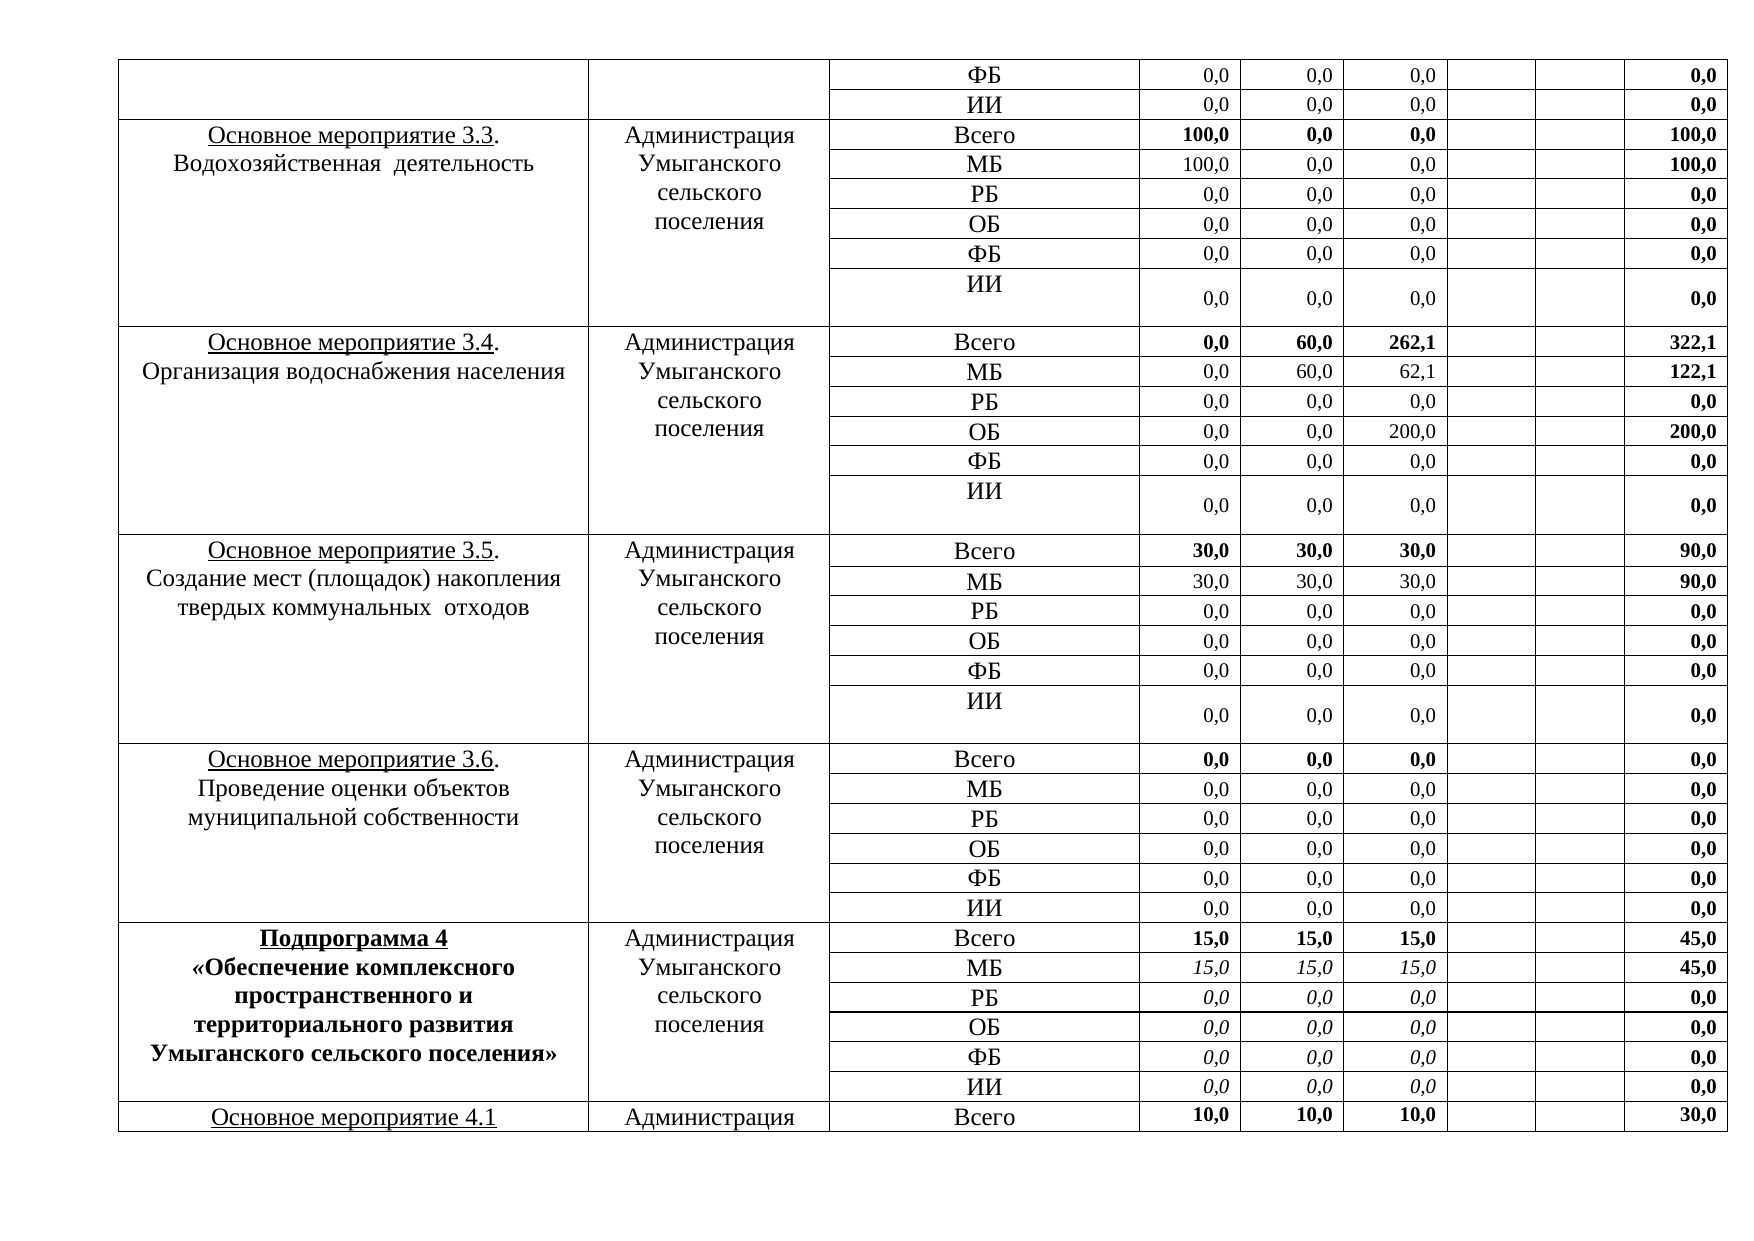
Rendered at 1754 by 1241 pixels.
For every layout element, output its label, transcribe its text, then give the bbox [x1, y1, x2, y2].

table_cell МБ [830, 150, 1139, 178]
table_cell 0,0 [1625, 476, 1727, 534]
table_cell 15,0 [1344, 923, 1447, 952]
table_cell ФБ [830, 1042, 1139, 1071]
table_cell ОБ [830, 626, 1139, 655]
table_cell [1536, 1072, 1624, 1101]
table_cell 100,0 [1625, 120, 1727, 148]
table_cell 45,0 [1625, 953, 1727, 982]
table_cell ОБ [830, 1013, 1139, 1041]
table_cell [1536, 804, 1624, 833]
table_cell [1536, 269, 1624, 326]
table_cell РБ [830, 983, 1139, 1011]
table_cell [1448, 953, 1535, 982]
table_cell ИИ [830, 90, 1139, 119]
table_cell 0,0 [1625, 774, 1727, 803]
table_cell [1536, 60, 1624, 89]
table_cell Администрация Умыганского сельского поселения [589, 923, 829, 1101]
table_cell Администрация Умыганского сельского поселения [589, 535, 829, 743]
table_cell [589, 1102, 829, 1131]
table_cell 0,0 [1344, 1072, 1447, 1101]
table_cell 0,0 [1625, 804, 1727, 833]
table_cell 0,0 [1344, 60, 1447, 89]
table_cell [1536, 446, 1624, 475]
table_cell 0,0 [1344, 804, 1447, 833]
table_cell 0,0 [1344, 239, 1447, 268]
table_cell ФБ [830, 864, 1139, 892]
table_cell [1448, 90, 1535, 119]
table_cell 0,0 [1344, 179, 1447, 208]
table_cell 200,0 [1625, 417, 1727, 445]
table_cell [1536, 417, 1624, 445]
table_cell 0,0 [1625, 744, 1727, 773]
table_cell 0,0 [1625, 1013, 1727, 1041]
table_cell 322,1 [1625, 327, 1727, 356]
table_cell 15,0 [1140, 953, 1240, 982]
table_cell [1448, 476, 1535, 534]
table_cell [1448, 834, 1535, 862]
table_cell 0,0 [1140, 446, 1240, 475]
table_cell [1536, 656, 1624, 685]
table_cell [1448, 269, 1535, 326]
table_cell 0,0 [1625, 90, 1727, 119]
table_cell 122,1 [1625, 357, 1727, 386]
table_cell [1536, 567, 1624, 595]
table_cell 0,0 [1625, 179, 1727, 208]
table_cell 90,0 [1625, 535, 1727, 566]
table_cell 0,0 [1625, 864, 1727, 892]
table_cell 0,0 [1344, 209, 1447, 238]
table_cell 10,0 [1140, 1102, 1240, 1131]
table_cell Администрация Умыганского сельского поселения [589, 744, 829, 922]
table_cell 100,0 [1140, 120, 1240, 148]
table_cell Всего [830, 923, 1139, 952]
table_cell ОБ [830, 834, 1139, 862]
table_cell МБ [830, 567, 1139, 595]
table_cell 0,0 [1140, 1013, 1240, 1041]
table_cell [1448, 923, 1535, 952]
table_cell РБ [830, 387, 1139, 416]
table_cell Всего [830, 535, 1139, 566]
table_cell 0,0 [1241, 150, 1343, 178]
table_cell 0,0 [1344, 1042, 1447, 1071]
table_cell 0,0 [1625, 239, 1727, 268]
table_cell ИИ [830, 686, 1139, 743]
table_cell МБ [830, 953, 1139, 982]
table_cell 0,0 [1625, 983, 1727, 1011]
table_cell 0,0 [1344, 686, 1447, 743]
table_cell [1448, 626, 1535, 655]
table_cell 0,0 [1140, 1042, 1240, 1071]
table_cell 0,0 [1140, 804, 1240, 833]
table_cell 45,0 [1625, 923, 1727, 952]
table_cell 0,0 [1140, 209, 1240, 238]
table_cell [1536, 953, 1624, 982]
table_cell 10,0 [1344, 1102, 1447, 1131]
table_cell ИИ [830, 1072, 1139, 1101]
table_cell 0,0 [1140, 774, 1240, 803]
table_cell [1536, 744, 1624, 773]
table_cell [1536, 357, 1624, 386]
table_cell ФБ [830, 60, 1139, 89]
table_cell 0,0 [1625, 626, 1727, 655]
table_cell 0,0 [1241, 804, 1343, 833]
table_cell 0,0 [1625, 834, 1727, 862]
table_cell [1536, 387, 1624, 416]
table_cell 60,0 [1241, 327, 1343, 356]
table_cell [1536, 535, 1624, 566]
table_cell [1448, 327, 1535, 356]
table_cell 100,0 [1140, 150, 1240, 178]
table_cell 0,0 [1241, 239, 1343, 268]
table_cell 0,0 [1140, 269, 1240, 326]
table_cell 0,0 [1140, 357, 1240, 386]
table_cell 0,0 [1241, 446, 1343, 475]
table_cell 0,0 [1241, 179, 1343, 208]
table_cell 30,0 [1140, 567, 1240, 595]
table_cell 0,0 [1344, 864, 1447, 892]
table_cell 0,0 [1344, 656, 1447, 685]
table_cell 0,0 [1241, 834, 1343, 862]
table_cell 0,0 [1241, 90, 1343, 119]
table_cell 0,0 [1140, 626, 1240, 655]
table_cell ФБ [830, 656, 1139, 685]
table_cell 0,0 [1344, 120, 1447, 148]
table_cell ИИ [830, 476, 1139, 534]
table_cell 0,0 [1140, 656, 1240, 685]
table_cell 0,0 [1625, 1072, 1727, 1101]
table_cell 0,0 [1625, 446, 1727, 475]
table_cell 0,0 [1344, 150, 1447, 178]
table_cell 0,0 [1241, 1042, 1343, 1071]
table_cell 0,0 [1241, 626, 1343, 655]
table_cell [1448, 1072, 1535, 1101]
table_cell [1448, 804, 1535, 833]
table_cell Всего [830, 120, 1139, 148]
table_cell 0,0 [1241, 60, 1343, 89]
table_cell 0,0 [1241, 774, 1343, 803]
table_cell [1448, 417, 1535, 445]
table_cell Администрация Умыганского сельского поселения [589, 327, 829, 534]
table_cell 0,0 [1140, 239, 1240, 268]
table_cell Всего [830, 744, 1139, 773]
table_cell 0,0 [1625, 387, 1727, 416]
table_cell [1448, 1102, 1535, 1131]
table_cell 0,0 [1140, 596, 1240, 625]
table_cell Основное мероприятие 3.6. Проведение оценки объектов муниципальной собственности [119, 744, 588, 922]
table_cell 15,0 [1241, 953, 1343, 982]
table_cell [1536, 1042, 1624, 1071]
table_cell 0,0 [1140, 744, 1240, 773]
table_cell 0,0 [1241, 209, 1343, 238]
table_cell [1448, 357, 1535, 386]
table_cell 15,0 [1140, 923, 1240, 952]
table_cell [1536, 923, 1624, 952]
table_cell 0,0 [1241, 1013, 1343, 1041]
table_cell 0,0 [1241, 417, 1343, 445]
table_cell 30,0 [1625, 1102, 1727, 1131]
table_cell [1448, 1013, 1535, 1041]
table_cell 0,0 [1344, 893, 1447, 922]
table_cell 0,0 [1241, 596, 1343, 625]
table_cell [1536, 596, 1624, 625]
table_cell 0,0 [1625, 686, 1727, 743]
table_cell 0,0 [1625, 209, 1727, 238]
table_cell 62,1 [1344, 357, 1447, 386]
table_cell [1448, 60, 1535, 89]
table_cell 0,0 [1344, 626, 1447, 655]
table_cell [1536, 239, 1624, 268]
table_cell МБ [830, 774, 1139, 803]
table_cell 0,0 [1241, 269, 1343, 326]
table_cell [1448, 596, 1535, 625]
table_cell 0,0 [1140, 1072, 1240, 1101]
table_cell [1536, 1013, 1624, 1041]
table_cell ИИ [830, 269, 1139, 326]
table_cell [1448, 150, 1535, 178]
table_cell 0,0 [1344, 476, 1447, 534]
table_cell 0,0 [1241, 656, 1343, 685]
table_cell Всего [830, 1102, 1139, 1131]
table_cell ФБ [830, 446, 1139, 475]
table_cell Основное мероприятие 3.4. Организация водоснабжения населения [119, 327, 588, 534]
table_cell 0,0 [1625, 60, 1727, 89]
table_cell 0,0 [1344, 1013, 1447, 1041]
table_cell [1536, 1102, 1624, 1131]
table_cell 0,0 [1344, 387, 1447, 416]
table_cell [1448, 535, 1535, 566]
table_cell 30,0 [1344, 567, 1447, 595]
table_cell [1536, 179, 1624, 208]
table_cell 0,0 [1344, 446, 1447, 475]
table_cell [1536, 686, 1624, 743]
table_cell РБ [830, 179, 1139, 208]
table_cell [1448, 387, 1535, 416]
table_cell [1536, 774, 1624, 803]
table_cell [1448, 179, 1535, 208]
table_cell 0,0 [1140, 387, 1240, 416]
table_cell 0,0 [1241, 686, 1343, 743]
table_cell Основное мероприятие 3.3. Водохозяйственная деятельность [119, 120, 588, 326]
table_cell 0,0 [1625, 656, 1727, 685]
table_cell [119, 1102, 588, 1131]
table_cell 0,0 [1625, 596, 1727, 625]
table_cell МБ [830, 357, 1139, 386]
table_cell 15,0 [1241, 923, 1343, 952]
table_cell [1536, 120, 1624, 148]
table_cell 30,0 [1241, 535, 1343, 566]
table_cell 0,0 [1344, 983, 1447, 1011]
table_cell 0,0 [1140, 417, 1240, 445]
table_cell 30,0 [1241, 567, 1343, 595]
table_cell [1536, 327, 1624, 356]
table_cell ФБ [830, 239, 1139, 268]
table_cell 0,0 [1241, 387, 1343, 416]
table_cell [1448, 567, 1535, 595]
table_cell 30,0 [1140, 535, 1240, 566]
table_cell [1536, 893, 1624, 922]
table_cell [1536, 209, 1624, 238]
table_cell 0,0 [1241, 744, 1343, 773]
table_cell 0,0 [1241, 476, 1343, 534]
table_cell [1536, 150, 1624, 178]
table_cell 0,0 [1241, 120, 1343, 148]
table_cell 0,0 [1344, 774, 1447, 803]
table_cell 0,0 [1344, 744, 1447, 773]
table_cell [1536, 864, 1624, 892]
table_cell [1448, 446, 1535, 475]
table_cell ИИ [830, 893, 1139, 922]
table_cell 0,0 [1140, 90, 1240, 119]
table_cell [1448, 744, 1535, 773]
table_cell [1448, 120, 1535, 148]
table_cell 0,0 [1625, 893, 1727, 922]
table_cell 0,0 [1344, 269, 1447, 326]
table_cell [1448, 893, 1535, 922]
table_cell 90,0 [1625, 567, 1727, 595]
table_cell [1448, 774, 1535, 803]
table_cell 0,0 [1140, 893, 1240, 922]
table_cell 0,0 [1344, 596, 1447, 625]
table_cell ОБ [830, 209, 1139, 238]
table_cell 60,0 [1241, 357, 1343, 386]
table_cell 262,1 [1344, 327, 1447, 356]
table_cell 0,0 [1140, 983, 1240, 1011]
table_cell 10,0 [1241, 1102, 1343, 1131]
table_cell 0,0 [1241, 1072, 1343, 1101]
table_cell [1448, 864, 1535, 892]
table_cell 30,0 [1344, 535, 1447, 566]
table_cell 100,0 [1625, 150, 1727, 178]
table_cell [1448, 656, 1535, 685]
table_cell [589, 120, 829, 326]
table_cell [1448, 983, 1535, 1011]
table_cell ОБ [830, 417, 1139, 445]
table_cell 0,0 [1140, 327, 1240, 356]
table_cell [1536, 983, 1624, 1011]
table_cell 0,0 [1140, 476, 1240, 534]
table_cell [1448, 686, 1535, 743]
table_cell 0,0 [1140, 686, 1240, 743]
table_cell 0,0 [1344, 90, 1447, 119]
table_cell РБ [830, 596, 1139, 625]
table_cell 0,0 [1140, 834, 1240, 862]
table_cell [1536, 834, 1624, 862]
table_cell 0,0 [1241, 983, 1343, 1011]
table_cell Всего [830, 327, 1139, 356]
table_cell [1536, 476, 1624, 534]
table_cell Подпрограмма 4 «Обеспечение комплексного пространственного и территориального развития Умыганского сельского поселения» [119, 923, 588, 1101]
table_cell 0,0 [1140, 179, 1240, 208]
table_cell Основное мероприятие 3.5. Создание мест (площадок) накопления твердых коммунальных отходов [119, 535, 588, 743]
table_cell 0,0 [1241, 864, 1343, 892]
table_cell [1448, 1042, 1535, 1071]
table_cell 0,0 [1140, 864, 1240, 892]
table_cell РБ [830, 804, 1139, 833]
table_cell [1448, 239, 1535, 268]
table_cell 0,0 [1625, 269, 1727, 326]
table_cell 0,0 [1241, 893, 1343, 922]
table_cell 0,0 [1344, 834, 1447, 862]
table_cell 0,0 [1140, 60, 1240, 89]
table_cell [1448, 209, 1535, 238]
table_cell 15,0 [1344, 953, 1447, 982]
table_cell 0,0 [1625, 1042, 1727, 1071]
table_cell 200,0 [1344, 417, 1447, 445]
table_cell [1536, 90, 1624, 119]
table_cell [1536, 626, 1624, 655]
